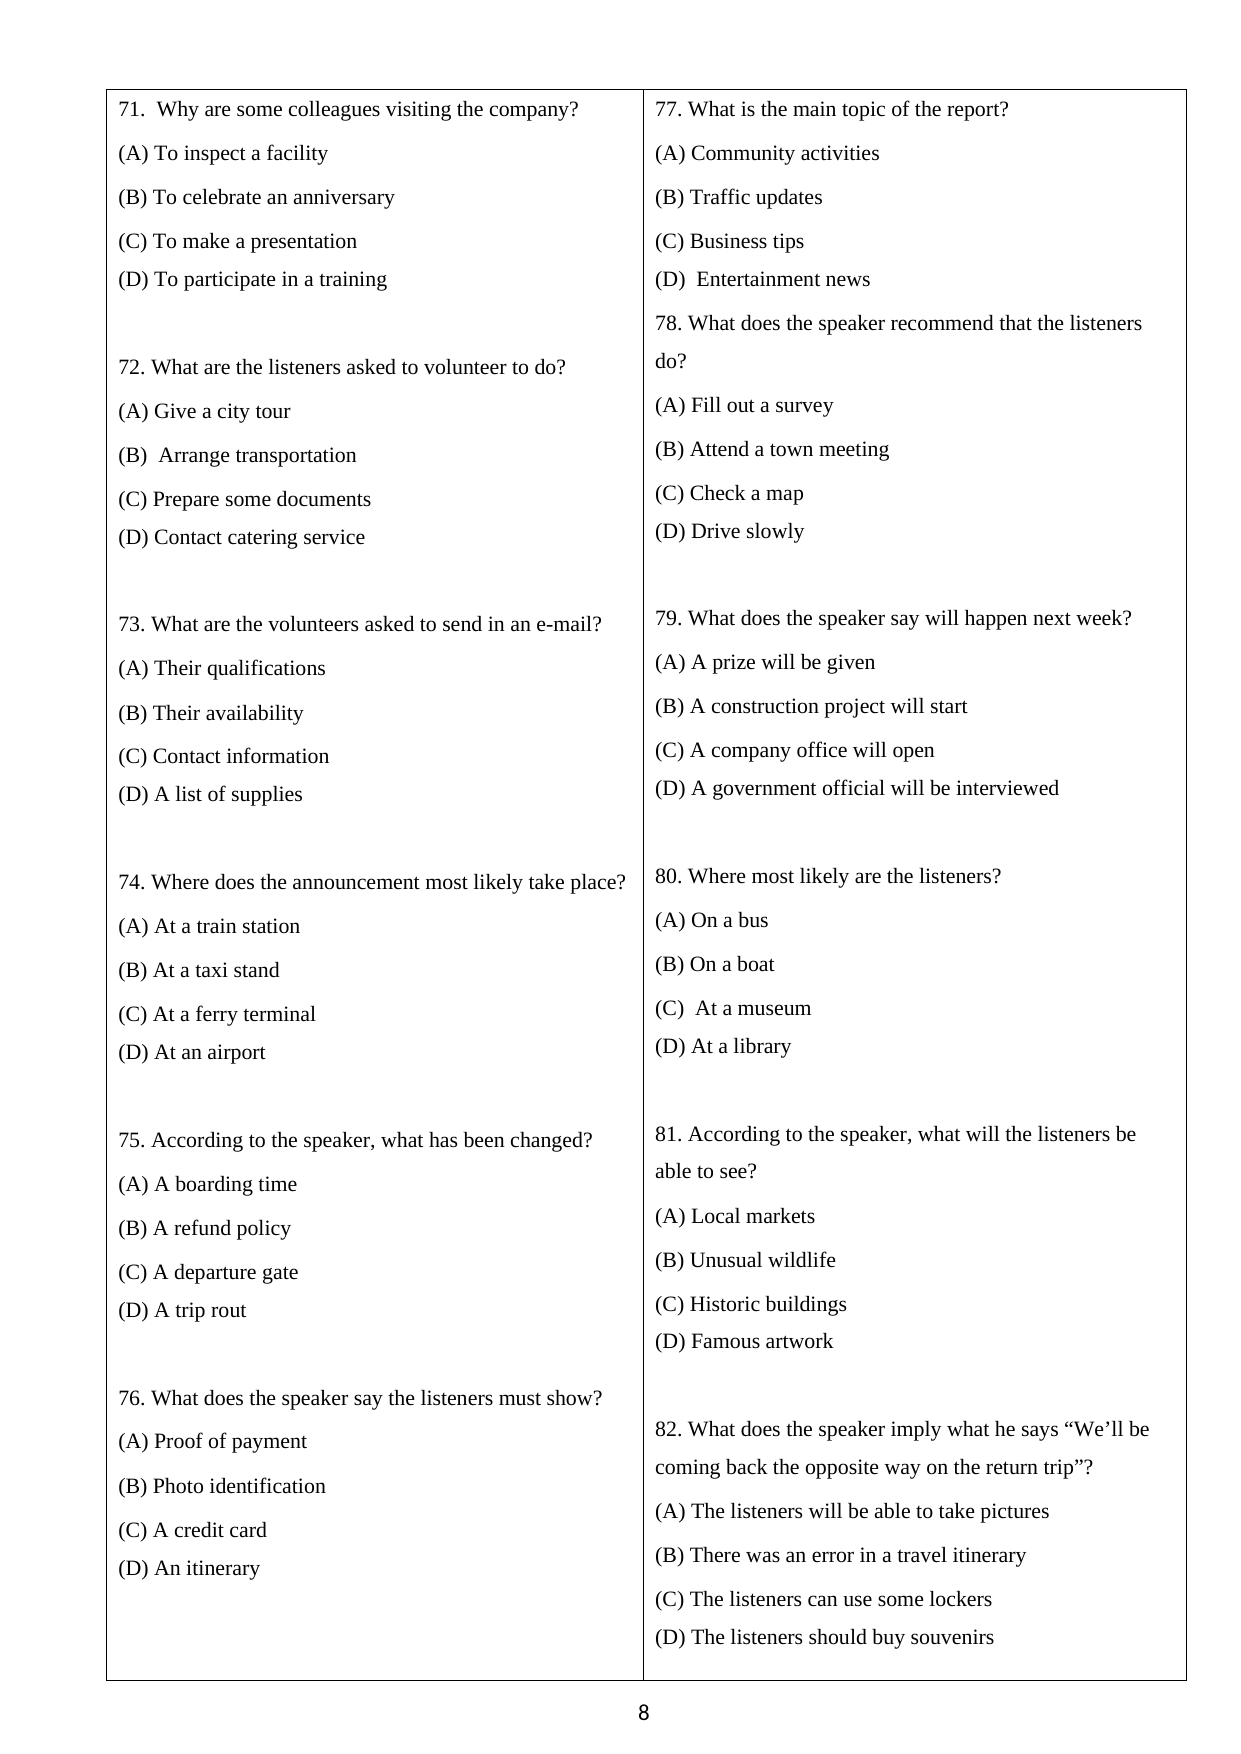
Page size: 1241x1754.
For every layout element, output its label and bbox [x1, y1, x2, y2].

table_header [644, 90, 1186, 1680]
table_header [107, 90, 643, 1680]
